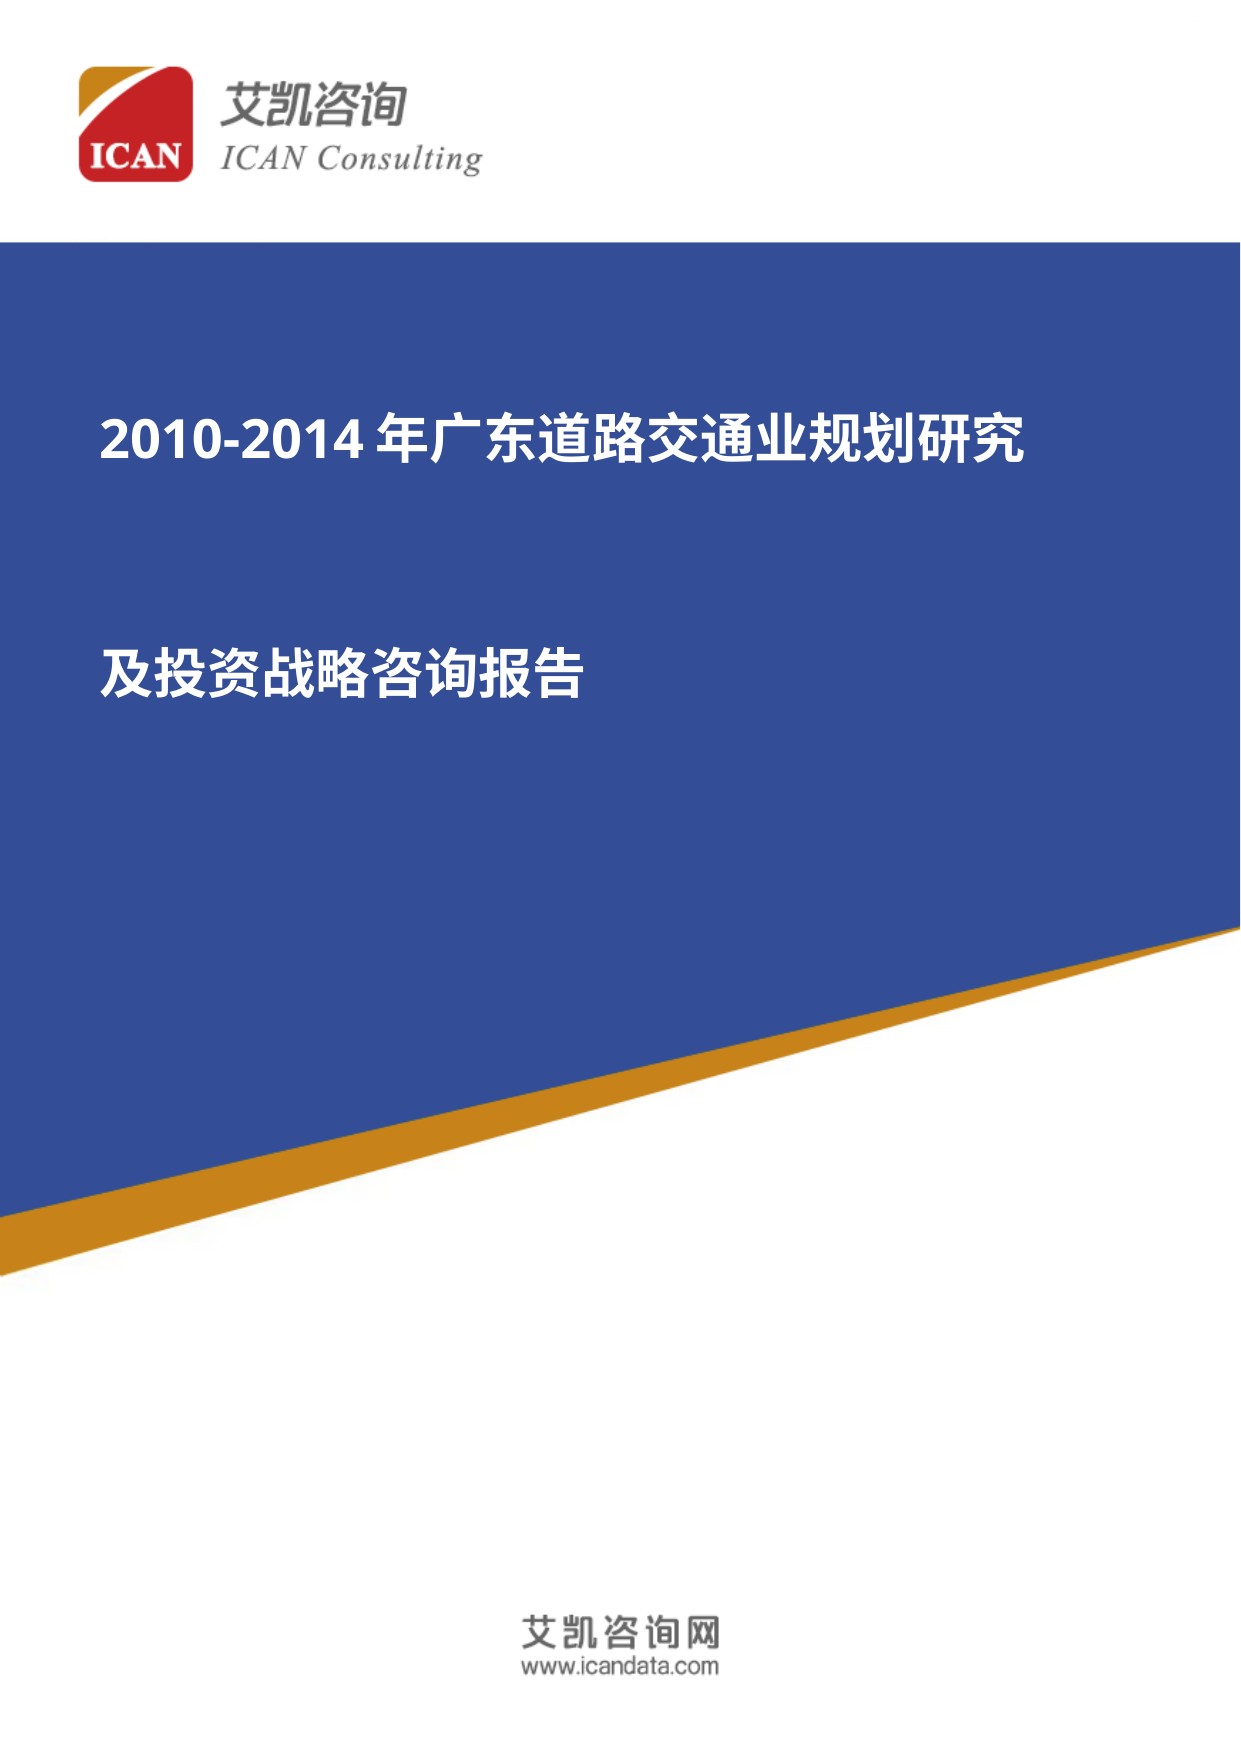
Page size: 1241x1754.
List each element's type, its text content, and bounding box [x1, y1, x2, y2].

picture [0, 5, 1241, 1754]
subtitle 2010-2014年广东道路交通业规划研究及投资战略咨询报告 [99, 386, 1053, 718]
